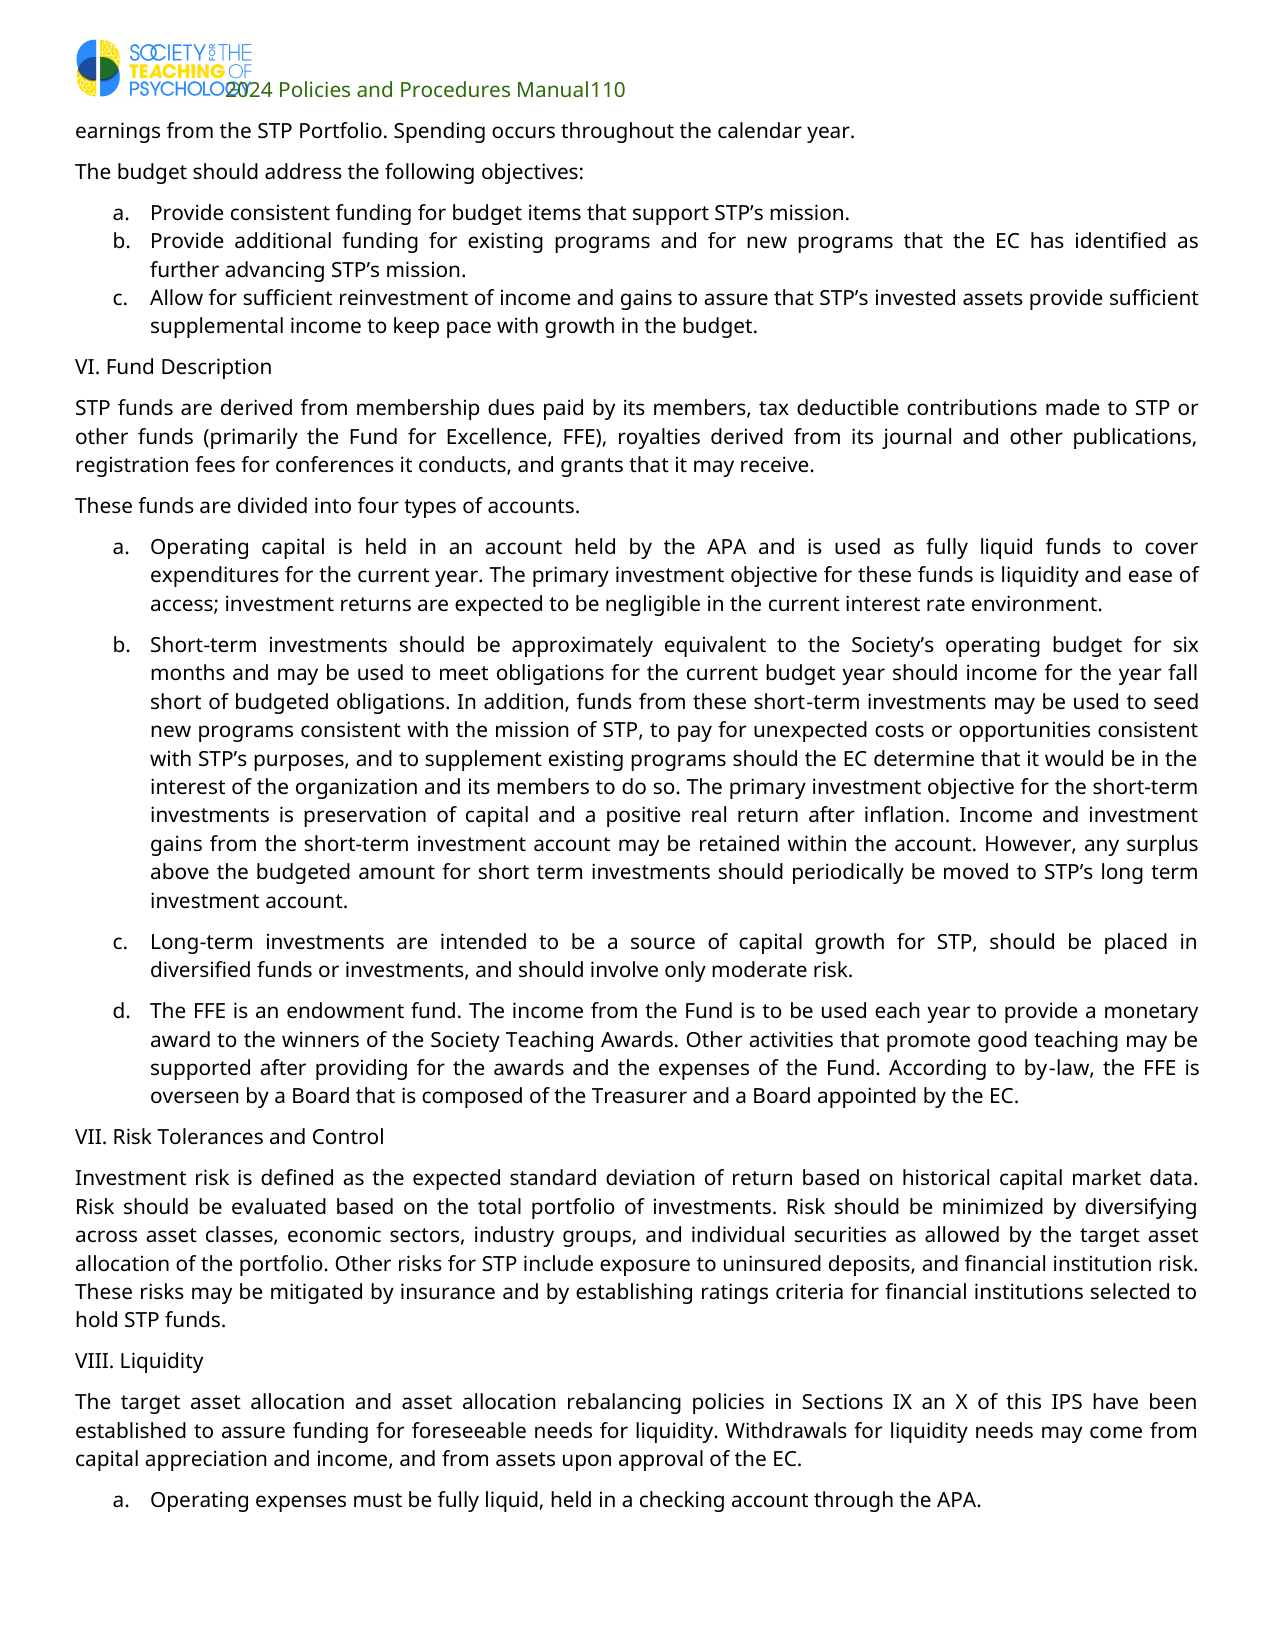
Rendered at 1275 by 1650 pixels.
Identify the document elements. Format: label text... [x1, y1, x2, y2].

list Allow for sufficient reinvestment of income and gains to assure that STP’s invested assets provide sufficient supplemental income to keep pace with growth in the budget. [112, 283, 1200, 340]
text STP funds are derived from membership dues paid by its members, tax deductible contributions made to STP or other funds (primarily the Fund for Excellence, FFE), royalties derived from its journal and other publications, registration fees for conferences it conducts, and grants that it may receive. [75, 393, 1200, 479]
text These funds are divided into four types of accounts. [75, 491, 1200, 520]
list Short‐term investments should be approximately equivalent to the Society’s operating budget for six months and may be used to meet obligations for the current budget year should income for the year fall short of budgeted obligations. In addition, funds from these short‐term investments may be used to seed new programs consistent with the mission of STP, to pay for unexpected costs or opportunities consistent with STP’s purposes, and to supplement existing programs should the EC determine that it would be in the interest of the organization and its members to do so. The primary investment objective for the short-term investments is preservation of capital and a positive real return after inflation. Income and investment gains from the short-term investment account may be retained within the account. However, any surplus above the budgeted amount for short term investments should periodically be moved to STP’s long term investment account. [112, 630, 1200, 914]
text Investment risk is defined as the expected standard deviation of return based on historical capital market data. Risk should be evaluated based on the total portfolio of investments. Risk should be minimized by diversifying across asset classes, economic sectors, industry groups, and individual securities as allowed by the target asset allocation of the portfolio. Other risks for STP include exposure to uninsured deposits, and financial institution risk. These risks may be mitigated by insurance and by establishing ratings criteria for financial institutions selected to hold STP funds. [75, 1163, 1200, 1334]
picture [75, 39, 255, 100]
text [75, 116, 1200, 144]
list Long‐term investments are intended to be a source of capital growth for STP, should be placed in diversified funds or investments, and should involve only moderate risk. [112, 927, 1200, 984]
text VI. Fund Description [75, 352, 1200, 381]
list Operating capital is held in an account held by the APA and is used as fully liquid funds to cover expenditures for the current year. The primary investment objective for these funds is liquidity and ease of access; investment returns are expected to be negligible in the current interest rate environment. [112, 532, 1200, 617]
text VIII. Liquidity [75, 1347, 1200, 1375]
text VII. Risk Tolerances and Control [75, 1122, 1200, 1151]
text The budget should address the following objectives: [75, 157, 1200, 185]
list Provide additional funding for existing programs and for new programs that the EC has identified as further advancing STP’s mission. [112, 226, 1200, 283]
list Operating expenses must be fully liquid, held in a checking account through the APA. [112, 1485, 1200, 1514]
text The target asset allocation and asset allocation rebalancing policies in Sections IX an X of this IPS have been established to assure funding for foreseeable needs for liquidity. Withdrawals for liquidity needs may come from capital appreciation and income, and from assets upon approval of the EC. [75, 1387, 1200, 1473]
list Provide consistent funding for budget items that support STP’s mission. [112, 198, 1200, 226]
list The FFE is an endowment fund. The income from the Fund is to be used each year to provide a monetary award to the winners of the Society Teaching Awards. Other activities that promote good teaching may be supported after providing for the awards and the expenses of the Fund. According to by‐law, the FFE is overseen by a Board that is composed of the Treasurer and a Board appointed by the EC. [112, 996, 1200, 1110]
